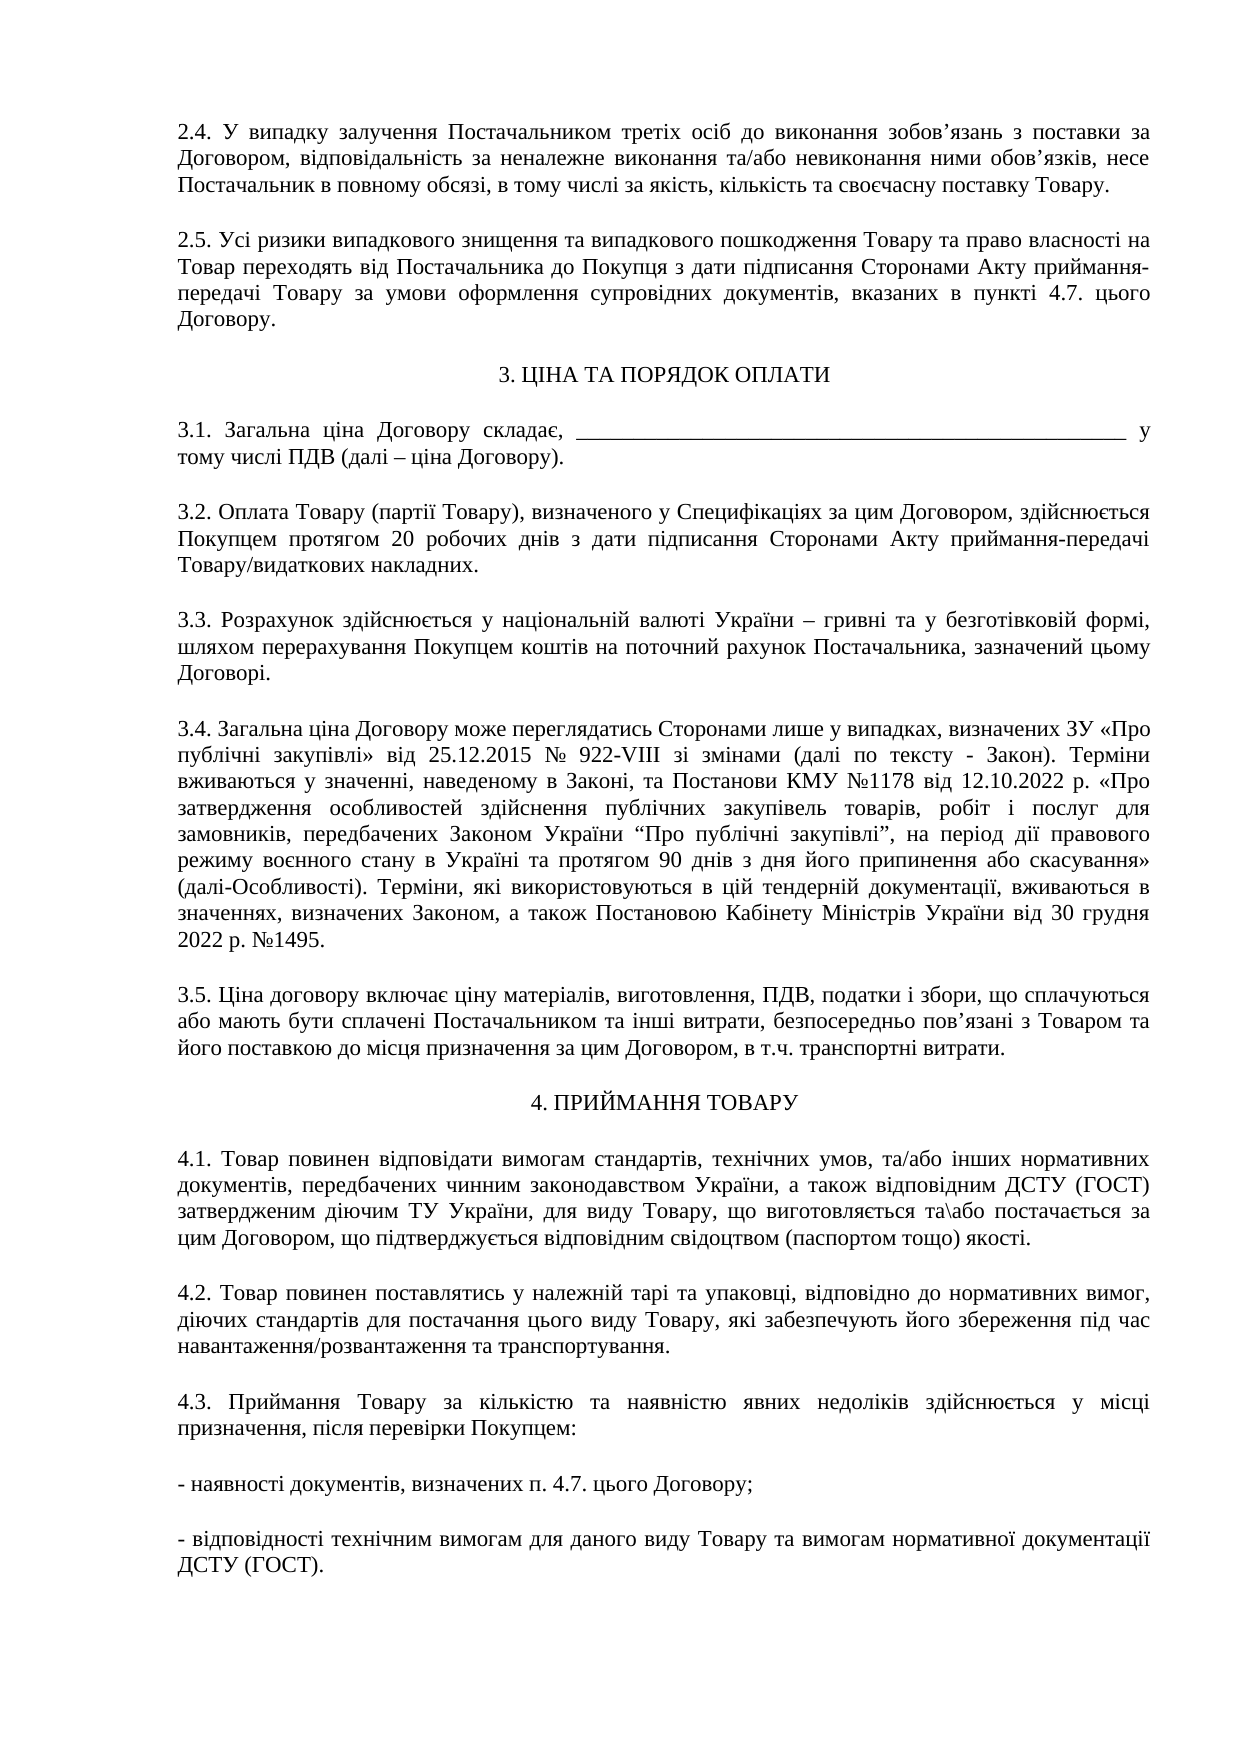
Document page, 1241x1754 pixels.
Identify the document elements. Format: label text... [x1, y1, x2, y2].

text 2.4. У випадку залучення Постачальником третіх осіб до виконання зобов’язань з поставки за Договором, відповідальність за неналежне виконання та/або невиконання ними обов’язків, несе Постачальник в повному обсязі, в тому числі за якість, кількість та своєчасну поставку Товару. [177, 118, 1152, 197]
text 4.1. Товар повинен відповідати вимогам стандартів, технічних умов, та/або інших нормативних документів, передбачених чинним законодавством України, а також відповідним ДСТУ (ГОСТ) затвердженим діючим ТУ України, для виду Товару, що виготовляється та\або постачається за цим Договором, що підтверджується відповідним свідоцтвом (паспортом тощо) якості. [177, 1145, 1152, 1250]
text 3.4. Загальна ціна Договору може переглядатись Сторонами лише у випадках, визначених ЗУ «Про публічні закупівлі» від 25.12.2015 № 922-VІІІ зі змінами (далі по тексту - Закон). Терміни вживаються у значенні, наведеному в Законі, та Постанови КМУ №1178 від 12.10.2022 р. «Про затвердження особливостей здійснення публічних закупівель товарів, робіт і послуг для замовників, передбачених Законом України “Про публічні закупівлі”, на період дії правового режиму воєнного стану в Україні та протягом 90 днів з дня його припинення або скасування» (далі-Особливості). Терміни, які використовуються в цій тендерній документації, вживаються в значеннях, визначених Законом, а також Постановою Кабінету Міністрів України від 30 грудня 2022 р. №1495. [177, 715, 1152, 952]
text 2.5. Усі ризики випадкового знищення та випадкового пошкодження Товару та право власності на Товар переходять від Постачальника до Покупця з дати підписання Сторонами Акту приймання-передачі Товару за умови оформлення супровідних документів, вказаних в пункті 4.7. цього Договору. [177, 226, 1152, 332]
text 3.2. Оплата Товару (партії Товару), визначеного у Специфікаціях за цим Договором, здійснюється Покупцем протягом 20 робочих днів з дати підписання Сторонами Акту приймання-передачі Товару/видаткових накладних. [177, 498, 1152, 577]
text 3.3. Розрахунок здійснюється у національній валюті України – гривні та у безготівковій формі, шляхом перерахування Покупцем коштів на поточний рахунок Постачальника, зазначений цьому Договорі. [177, 607, 1152, 686]
text 3.1. Загальна ціна Договору складає, ________________________________________________ у тому числі ПДВ (далі – ціна Договору). [177, 416, 1152, 469]
text 4.2. Товар повинен поставлятись у належній тарі та упаковці, відповідно до нормативних вимог, діючих стандартів для постачання цього виду Товару, які забезпечують його збереження під час навантаження/розвантаження та транспортування. [177, 1279, 1152, 1358]
text 4.3. Приймання Товару за кількістю та наявністю явних недоліків здійснюється у місці призначення, після перевірки Покупцем: [177, 1388, 1152, 1440]
text 3.5. Ціна договору включає ціну матеріалів, виготовлення, ПДВ, податки і збори, що сплачуються або мають бути сплачені Постачальником та інші витрати, безпосередньо пов’язані з Товаром та його поставкою до місця призначення за цим Договором, в т.ч. транспортні витрати. [177, 981, 1152, 1060]
text - наявності документів, визначених п. 4.7. цього Договору; [177, 1469, 1152, 1496]
text 3. ЦІНА ТА ПОРЯДОК ОПЛАТИ [177, 361, 1152, 387]
text - відповідності технічним вимогам для даного виду Товару та вимогам нормативної документації ДСТУ (ГОСТ). [177, 1525, 1152, 1578]
text 4. ПРИЙМАННЯ ТОВАРУ [177, 1089, 1152, 1116]
